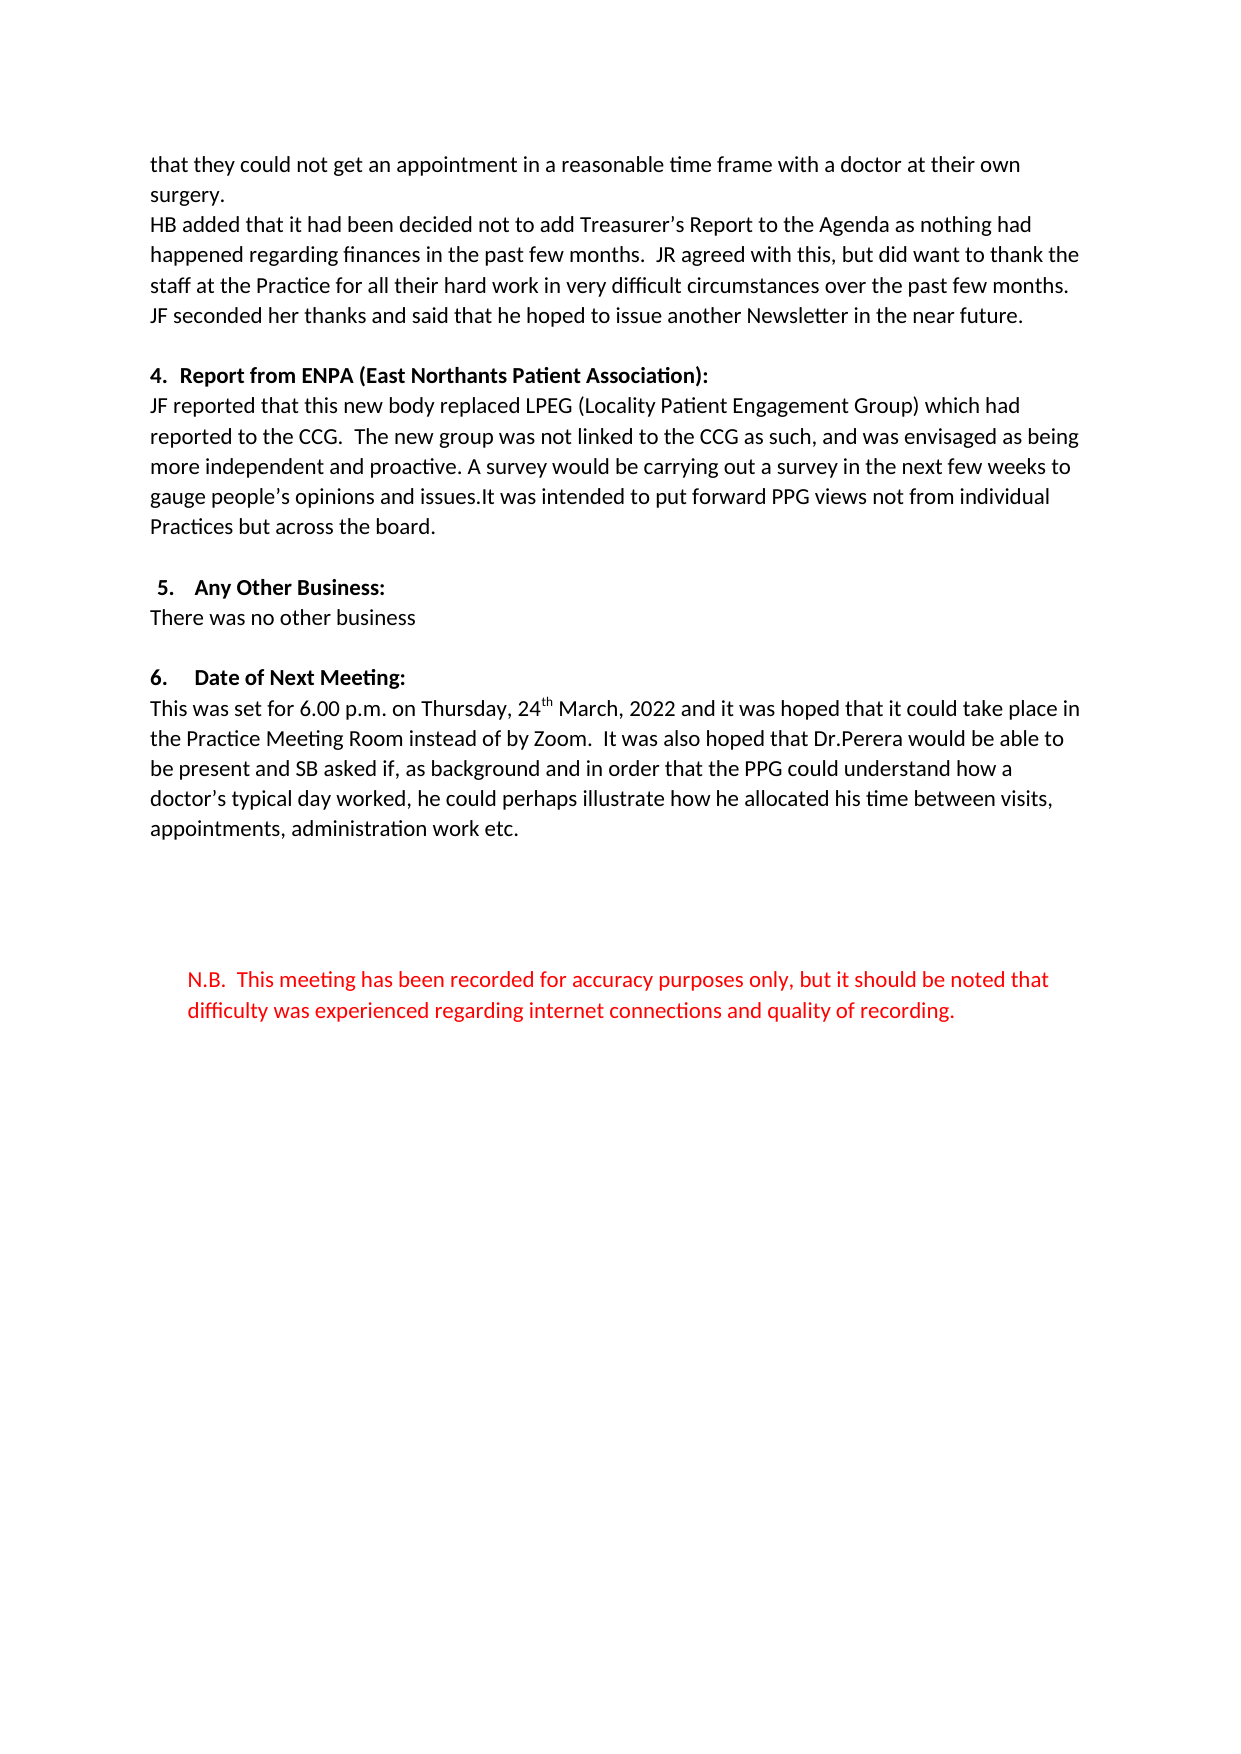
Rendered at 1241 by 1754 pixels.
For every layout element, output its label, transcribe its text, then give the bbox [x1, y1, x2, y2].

list Date of Next Meeting: [150, 663, 1090, 692]
list Report from ENPA (East Northants Patient Association): [150, 361, 1090, 389]
text JF reported that this new body replaced LPEG (Locality Patient Engagement Group) which had reported to the CCG. The new group was not linked to the CCG as such, and was envisaged as being more independent and proactive. A survey would be carrying out a survey in the next few weeks to gauge people’s opinions and issues.It was intended to put forward PPG views not from individual Practices but across the board. [150, 392, 1090, 541]
text HB added that it had been decided not to add Treasurer’s Report to the Agenda as nothing had happened regarding finances in the past few months. JR agreed with this, but did want to thank the staff at the Practice for all their hard work in very difficult circumstances over the past few months. JF seconded her thanks and said that he hoped to issue another Newsletter in the near future. [150, 210, 1090, 329]
text There was no other business [150, 603, 1090, 631]
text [150, 150, 1090, 208]
list Any Other Business: [157, 573, 1090, 601]
text N.B. This meeting has been recorded for accuracy purposes only, but it should be noted that difficulty was experienced regarding internet connections and quality of recording. [187, 966, 1090, 1024]
text This was set for 6.00 p.m. on Thursday, 24th March, 2022 and it was hoped that it could take place in the Practice Meeting Room instead of by Zoom. It was also hoped that Dr.Perera would be able to be present and SB asked if, as background and in order that the PPG could understand how a doctor’s typical day worked, he could perhaps illustrate how he allocated his time between visits, appointments, administration work etc. [150, 694, 1090, 843]
